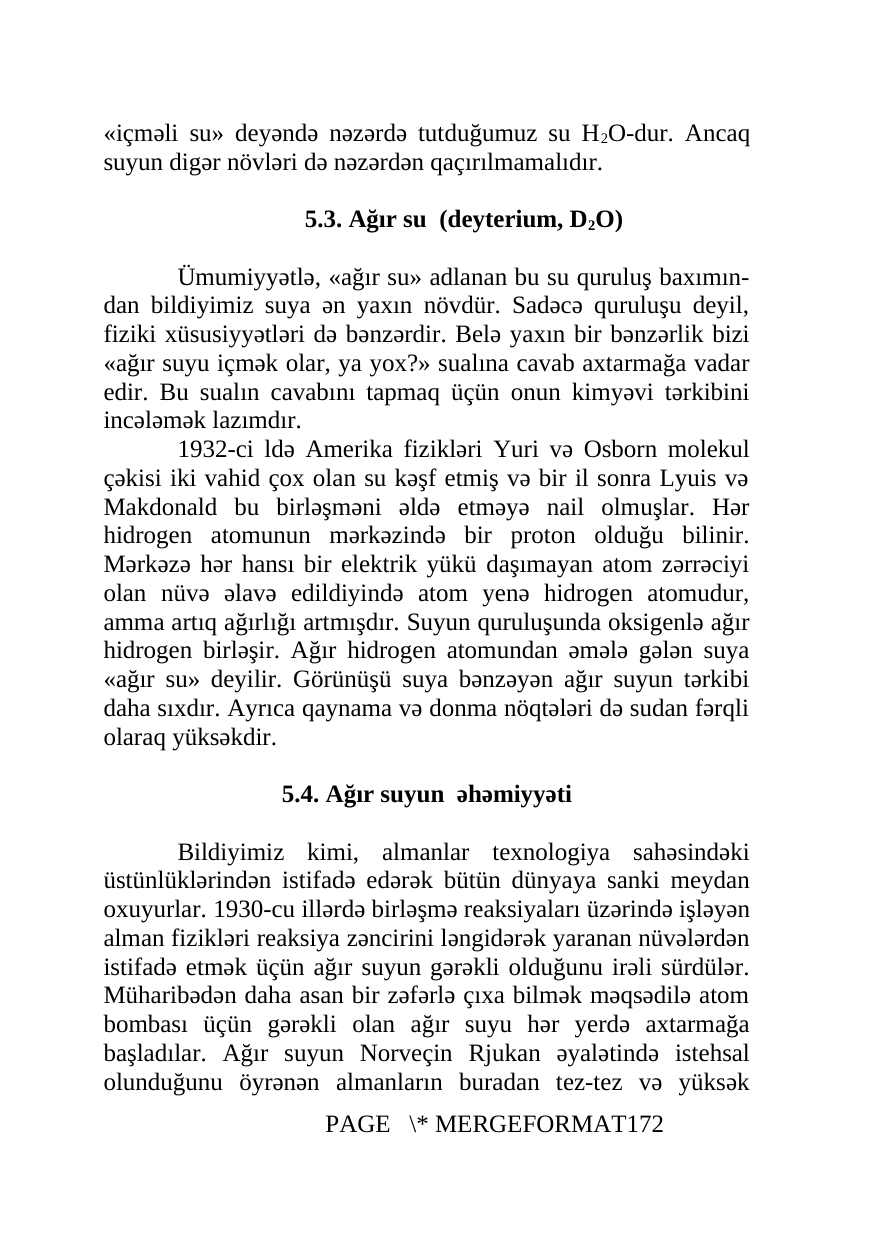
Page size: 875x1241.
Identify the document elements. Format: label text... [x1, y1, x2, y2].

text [103, 837, 750, 1096]
text 5.3. Ağır su (deyterium, D2O) [103, 204, 750, 233]
text Ümumiyyətlə, «ağır su» adlanan bu su quruluş baxımın-dan bildiyimiz suya ən yaxın növdür. Sadəcə quruluşu deyil, fiziki xüsusiyyətləri də bənzərdir. Belə yaxın bir bənzərlik bizi «ağır suyu içmək olar, ya yox?» sualına cavab axtarmağa vadar edir. Bu sualın cavabını tapmaq üçün onun kimyəvi tərkibini incələmək lazımdır. [103, 262, 750, 434]
text 1932-ci ldə Amerika fizikləri Yuri və Osborn molekul çəkisi iki vahid çox olan su kəşf etmiş və bir il sonra Lyuis və Makdonald bu birləşməni əldə etməyə nail olmuşlar. Hər hidrogen atomunun mərkəzində bir proton olduğu bilinir. Mərkəzə hər hansı bir elektrik yükü daşımayan atom zərrəciyi olan nüvə əlavə edildiyində atom yenə hidrogen atomudur, amma artıq ağırlığı artmışdır. Suyun quruluşunda oksigenlə ağır hidrogen birləşir. Ağır hidrogen atomundan əmələ gələn suya «ağır su» deyilir. Görünüşü suya bənzəyən ağır suyun tərkibi daha sıxdır. Ayrıca qaynama və donma nöqtələri də sudan fərqli olaraq yüksəkdir. [103, 434, 750, 751]
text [103, 118, 750, 176]
list 5.4. Ağır suyun əhəmiyyəti [103, 779, 750, 808]
